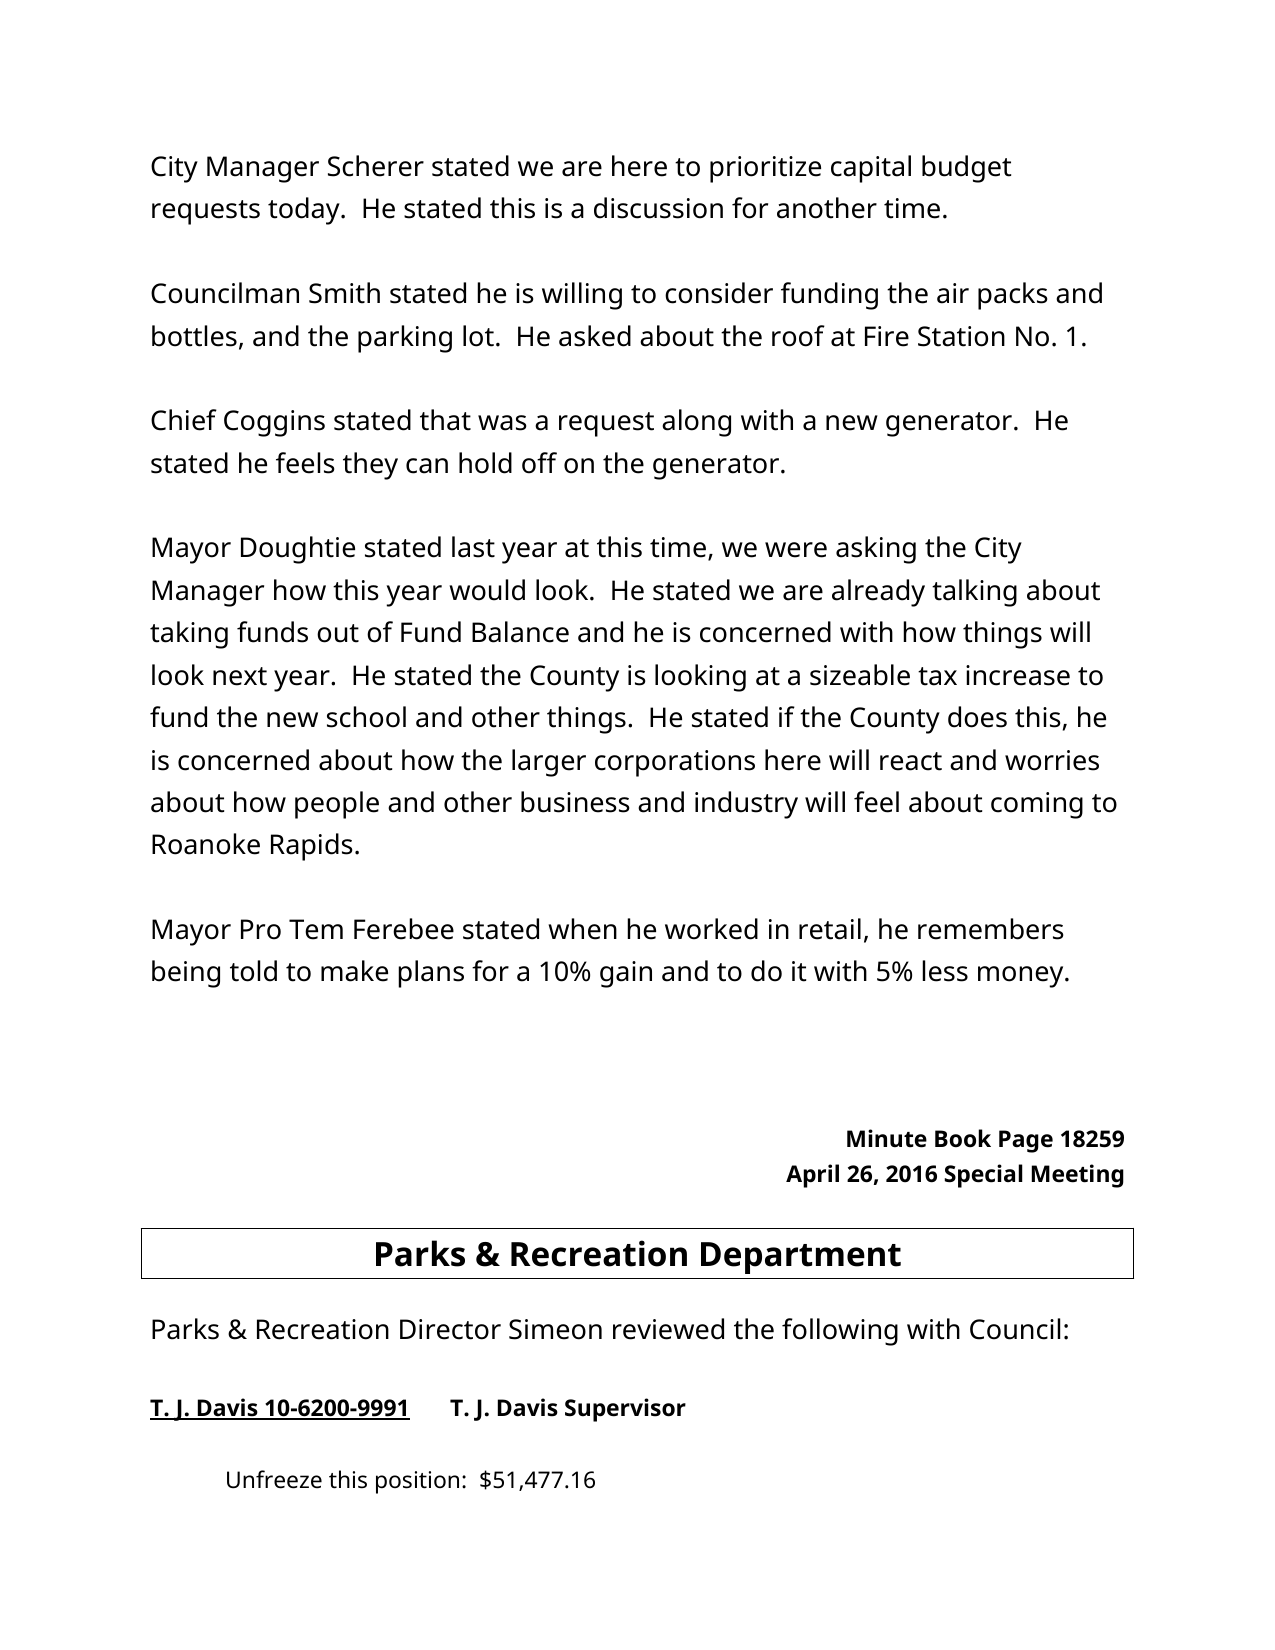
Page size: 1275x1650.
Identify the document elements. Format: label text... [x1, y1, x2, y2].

text Minute Book Page 18259 [150, 1122, 1125, 1154]
list Mayor Pro Tem Ferebee stated when he worked in retail, he remembers being told to make plans for a 10% gain and to do it with 5% less money. [150, 911, 1125, 990]
list Chief Coggins stated that was a request along with a new generator. He stated he feels they can hold off on the generator. [150, 402, 1125, 481]
text Unfreeze this position: $51,477.16 [225, 1464, 1125, 1495]
text Parks & Recreation Director Simeon reviewed the following with Council: [150, 1310, 1125, 1347]
text Parks & Recreation Department [142, 1229, 1133, 1278]
list Mayor Doughtie stated last year at this time, we were asking the City Manager how this year would look. He stated we are already talking about taking funds out of Fund Balance and he is concerned with how things will look next year. He stated the County is looking at a sizeable tax increase to fund the new school and other things. He stated if the County does this, he is concerned about how the larger corporations here will react and worries about how people and other business and industry will feel about coming to Roanoke Rapids. [150, 529, 1125, 863]
list Councilman Smith stated he is willing to consider funding the air packs and bottles, and the parking lot. He asked about the roof at Fire Station No. 1. [150, 274, 1125, 354]
list City Manager Scherer stated we are here to prioritize capital budget requests today. He stated this is a discussion for another time. [150, 147, 1125, 227]
text T. J. Davis 10-6200-9991 T. J. Davis Supervisor [150, 1392, 1125, 1423]
list April 26, 2016 Special Meeting [150, 1158, 1125, 1190]
